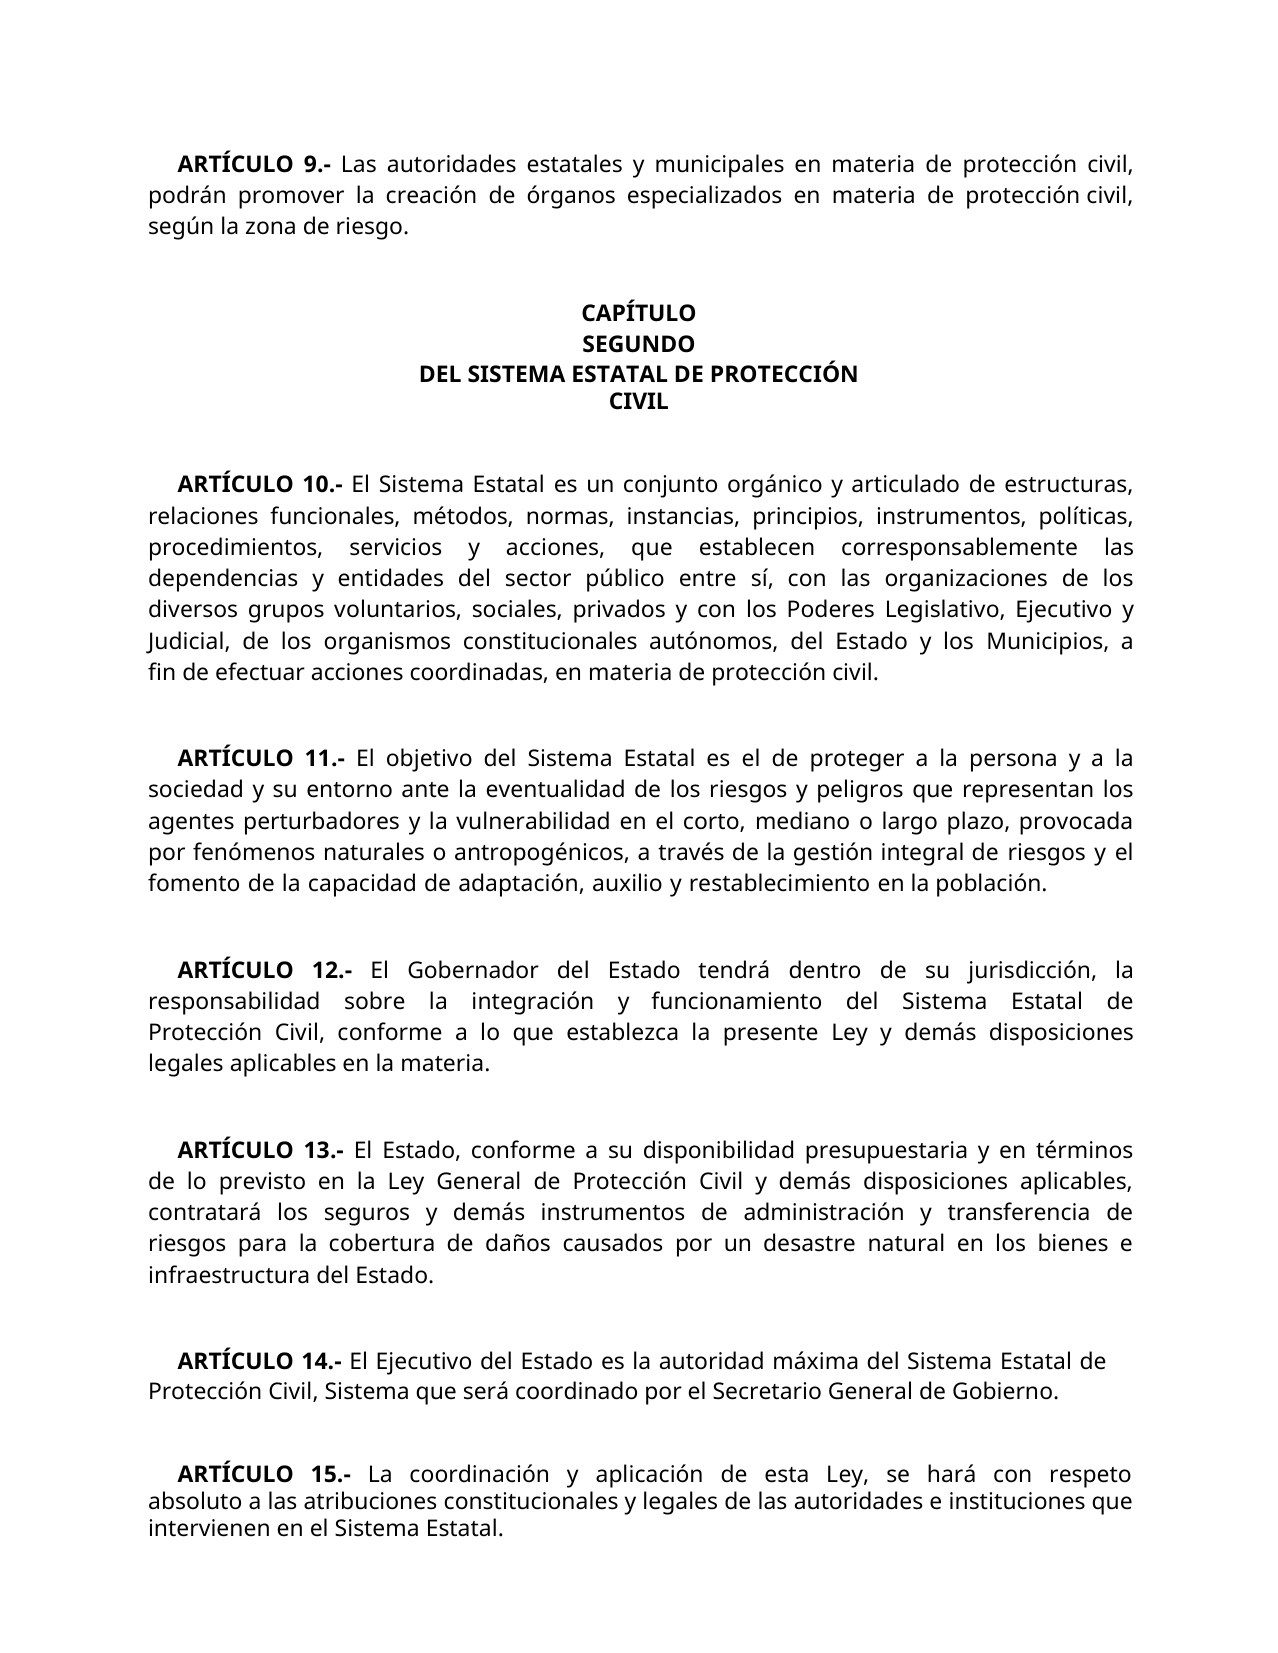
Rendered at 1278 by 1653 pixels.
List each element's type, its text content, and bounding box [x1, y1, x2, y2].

text Protección Civil, Sistema que será coordinado por el Secretario General de Gobierno. [148, 1376, 1142, 1403]
text DEL SISTEMA ESTATAL DE PROTECCIÓN CIVIL [396, 359, 882, 413]
text ARTÍCULO 14.- El Ejecutivo del Estado es la autoridad máxima del Sistema Estatal de [177, 1345, 1142, 1376]
text ARTÍCULO 12.- El Gobernador del Estado tendrá dentro de su jurisdicción, la responsabilidad sobre la integración y funcionamiento del Sistema Estatal de Protección Civil, conforme a lo que establezca la presente Ley y demás disposiciones legales aplicables en la materia. [148, 953, 1134, 1078]
text ARTÍCULO 13.- El Estado, conforme a su disponibilidad presupuestaria y en términos de lo previsto en la Ley General de Protección Civil y demás disposiciones aplicables, contratará los seguros y demás instrumentos de administración y transferencia de riesgos para la cobertura de daños causados por un desastre natural en los bienes e infraestructura del Estado. [148, 1134, 1133, 1290]
text ARTÍCULO 10.- El Sistema Estatal es un conjunto orgánico y articulado de estructuras, relaciones funcionales, métodos, normas, instancias, principios, instrumentos, políticas, procedimientos, servicios y acciones, que establecen corresponsablemente las dependencias y entidades del sector público entre sí, con las organizaciones de los diversos grupos voluntarios, sociales, privados y con los Poderes Legislativo, Ejecutivo y Judicial, de los organismos constitucionales autónomos, del Estado y los Municipios, a fin de efectuar acciones coordinadas, en materia de protección civil. [148, 468, 1134, 687]
text ARTÍCULO 15.- La coordinación y aplicación de esta Ley, se hará con respeto absoluto a las atribuciones constitucionales y legales de las autoridades e instituciones que intervienen en el Sistema Estatal. [148, 1460, 1133, 1542]
text ARTÍCULO 9.- Las autoridades estatales y municipales en materia de protección civil, podrán promover la creación de órganos especializados en materia de protección civil, según la zona de riesgo. [148, 148, 1134, 241]
text CAPÍTULO SEGUNDO [522, 297, 756, 359]
text ARTÍCULO 11.- El objetivo del Sistema Estatal es el de proteger a la persona y a la sociedad y su entorno ante la eventualidad de los riesgos y peligros que representan los agentes perturbadores y la vulnerabilidad en el corto, mediano o largo plazo, provocada por fenómenos naturales o antropogénicos, a través de la gestión integral de riesgos y el fomento de la capacidad de adaptación, auxilio y restablecimiento en la población. [148, 742, 1134, 898]
